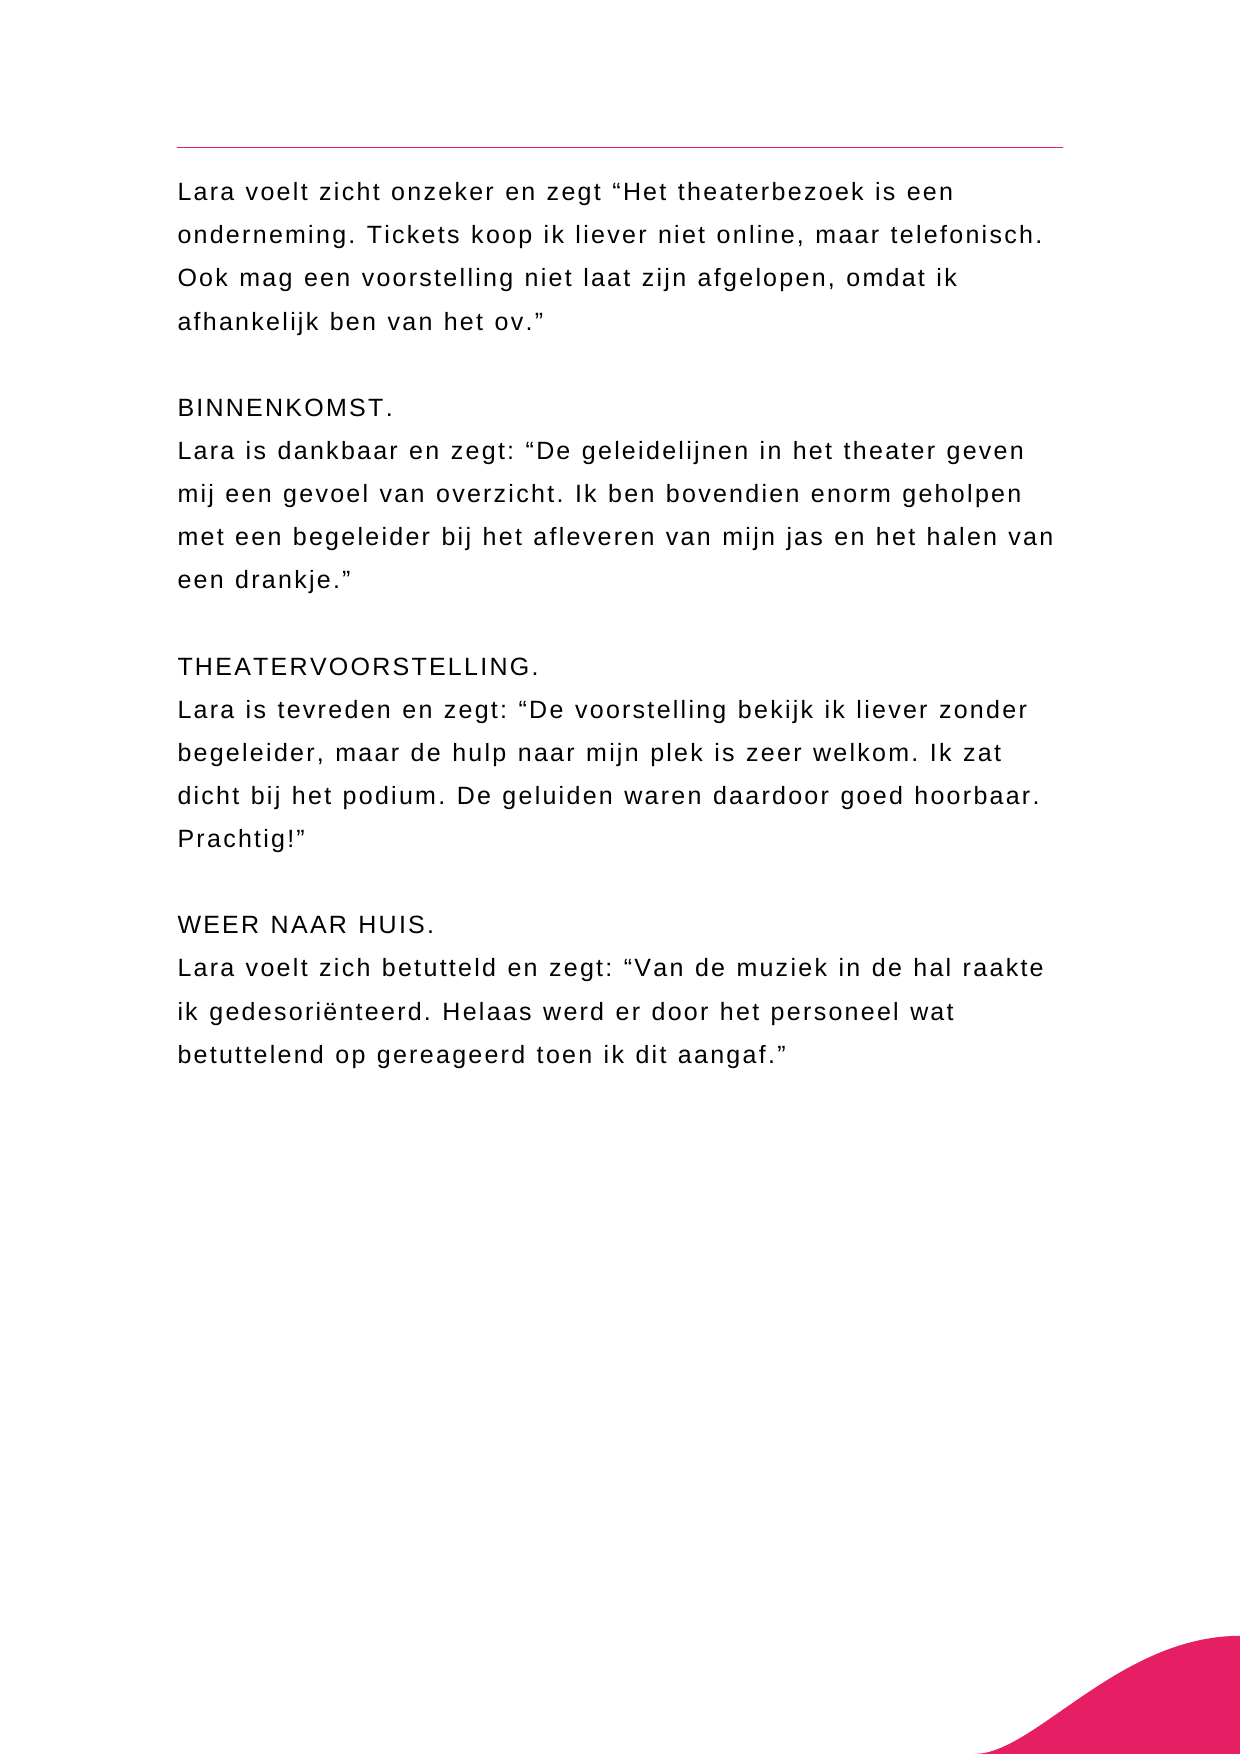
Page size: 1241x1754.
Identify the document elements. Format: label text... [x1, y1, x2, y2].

text BINNENKOMST. [177, 393, 1063, 422]
text WEER NAAR HUIS. [177, 910, 1063, 939]
text Lara is dankbaar en zegt: “De geleidelijnen in het theater geven mij een gevoel van overzicht. Ik ben bovendien enorm geholpen met een begeleider bij het afleveren van mijn jas en het halen van een drankje.” [177, 436, 1063, 594]
text Lara voelt zich betutteld en zegt: “Van de muziek in de hal raakte ik gedesoriënteerd. Helaas werd er door het personeel wat betuttelend op gereageerd toen ik dit aangaf.” [177, 953, 1063, 1068]
text Lara is tevreden en zegt: “De voorstelling bekijk ik liever zonder begeleider, maar de hulp naar mijn plek is zeer welkom. Ik zat dicht bij het podium. De geluiden waren daardoor goed hoorbaar. Prachtig!” [177, 695, 1063, 853]
text THEATERVOORSTELLING. [177, 652, 1063, 680]
text Lara voelt zicht onzeker en zegt “Het theaterbezoek is een onderneming. Tickets koop ik liever niet online, maar telefonisch. Ook mag een voorstelling niet laat zijn afgelopen, omdat ik afhankelijk ben van het ov.” [177, 177, 1063, 335]
